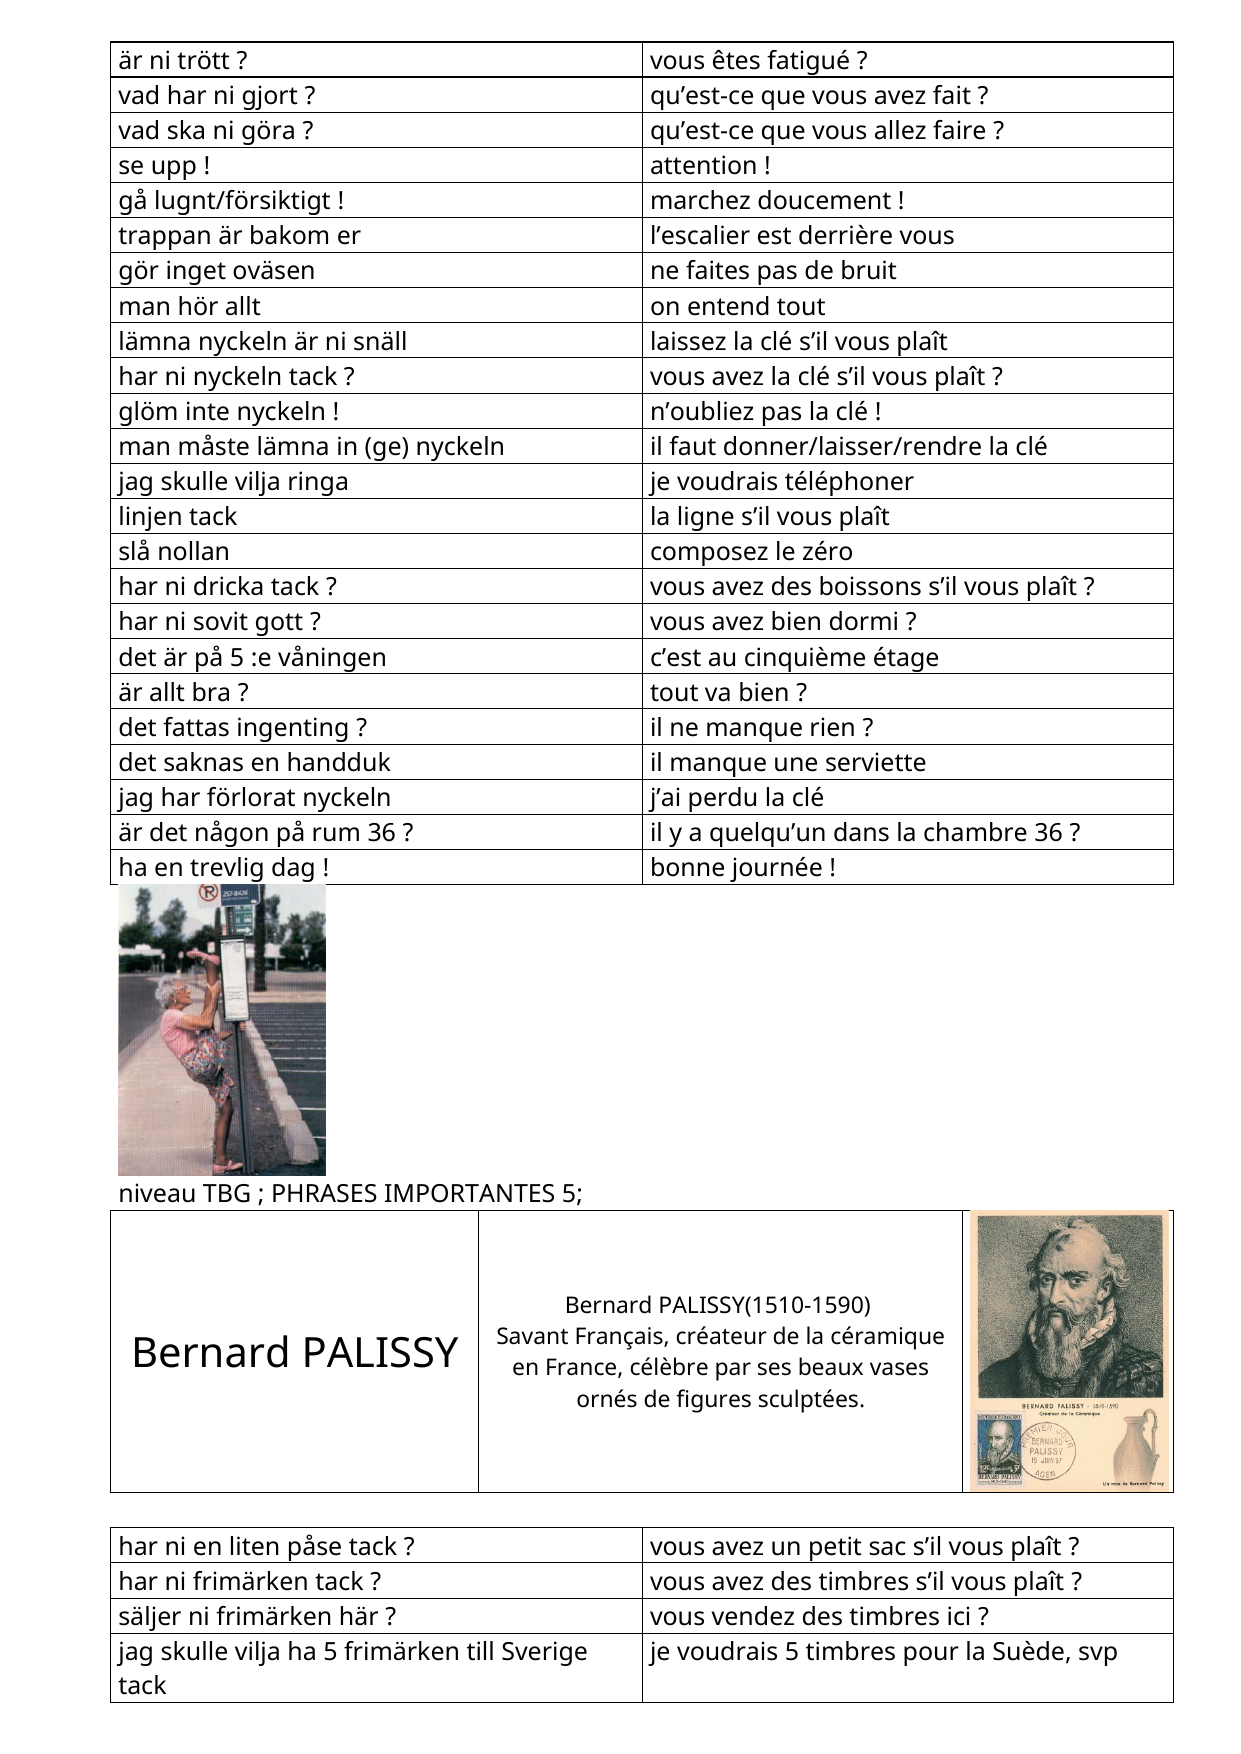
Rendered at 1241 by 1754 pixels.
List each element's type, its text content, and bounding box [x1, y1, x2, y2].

table_cell ha en trevlig dag ! [111, 850, 642, 884]
table_cell linjen tack [111, 499, 642, 533]
table_cell il faut donner/laisser/rendre la clé [643, 429, 1173, 463]
table_cell vous avez des timbres s’il vous plaît ? [643, 1563, 1173, 1597]
table_cell vous avez bien dormi ? [643, 604, 1173, 638]
table_cell trappan är bakom er [111, 218, 642, 252]
table_cell composez le zéro [643, 534, 1173, 568]
table_cell n’oubliez pas la clé ! [643, 394, 1173, 427]
table_cell il y a quelqu’un dans la chambre 36 ? [643, 815, 1173, 849]
table_cell c’est au cinquième étage [643, 639, 1173, 673]
table_cell laissez la clé s’il vous plaît [643, 323, 1173, 357]
table_cell vous avez des boissons s’il vous plaît ? [643, 569, 1173, 603]
table_cell je voudrais 5 timbres pour la Suède, svp [643, 1634, 1173, 1702]
table_cell är allt bra ? [111, 674, 642, 708]
table_cell det saknas en handduk [111, 745, 642, 778]
table_cell vous avez la clé s’il vous plaît ? [643, 358, 1173, 392]
table_cell har ni nyckeln tack ? [111, 358, 642, 392]
table_cell se upp ! [111, 148, 642, 182]
table_cell jag skulle vilja ha 5 frimärken till Sverige tack [111, 1634, 642, 1702]
table_cell glöm inte nyckeln ! [111, 394, 642, 427]
table_cell vad ska ni göra ? [111, 113, 642, 147]
table_cell vad har ni gjort ? [111, 78, 642, 112]
table_cell la ligne s’il vous plaît [643, 499, 1173, 533]
table_cell är det någon på rum 36 ? [111, 815, 642, 849]
table_cell qu’est-ce que vous allez faire ? [643, 113, 1173, 147]
table_cell man hör allt [111, 288, 642, 322]
table_cell är ni trött ? [111, 43, 642, 76]
table_cell bonne journée ! [643, 850, 1173, 884]
table_cell l’escalier est derrière vous [643, 218, 1173, 252]
table_cell ne faites pas de bruit [643, 253, 1173, 287]
table_cell je voudrais téléphoner [643, 464, 1173, 498]
text niveau TBG ; PHRASES IMPORTANTES 5; [118, 1176, 1199, 1210]
table_header [1169, 1211, 1173, 1492]
table_cell vous vendez des timbres ici ? [643, 1599, 1173, 1632]
table_header [963, 1211, 970, 1492]
table_cell har ni sovit gott ? [111, 604, 642, 638]
table_cell gå lugnt/försiktigt ! [111, 183, 642, 217]
table_cell har ni dricka tack ? [111, 569, 642, 603]
table_cell on entend tout [643, 288, 1173, 322]
table_cell man måste lämna in (ge) nyckeln [111, 429, 642, 463]
table_cell j’ai perdu la clé [643, 780, 1173, 814]
table_cell attention ! [643, 148, 1173, 182]
table_header Bernard PALISSY [111, 1211, 478, 1492]
table_cell gör inget oväsen [111, 253, 642, 287]
table_cell det fattas ingenting ? [111, 709, 642, 743]
table_cell vous êtes fatigué ? [643, 43, 1173, 76]
table_header Bernard PALISSY(1510-1590) Savant Français, créateur de la céramique en France, célèbre par ses beaux vases ornés de figures sculptées. [479, 1211, 962, 1492]
picture [970, 1210, 1169, 1492]
table_cell il ne manque rien ? [643, 709, 1173, 743]
table_cell slå nollan [111, 534, 642, 568]
table_cell det är på 5 :e våningen [111, 639, 642, 673]
table_cell il manque une serviette [643, 745, 1173, 778]
picture [118, 884, 326, 1176]
table_cell har ni frimärken tack ? [111, 1563, 642, 1597]
table_header har ni en liten påse tack ? [111, 1528, 642, 1562]
table_cell marchez doucement ! [643, 183, 1173, 217]
table_cell lämna nyckeln är ni snäll [111, 323, 642, 357]
table_cell jag skulle vilja ringa [111, 464, 642, 498]
table_cell säljer ni frimärken här ? [111, 1599, 642, 1632]
table_cell jag har förlorat nyckeln [111, 780, 642, 814]
table_cell tout va bien ? [643, 674, 1173, 708]
table_header vous avez un petit sac s’il vous plaît ? [643, 1528, 1173, 1562]
table_cell qu’est-ce que vous avez fait ? [643, 78, 1173, 112]
